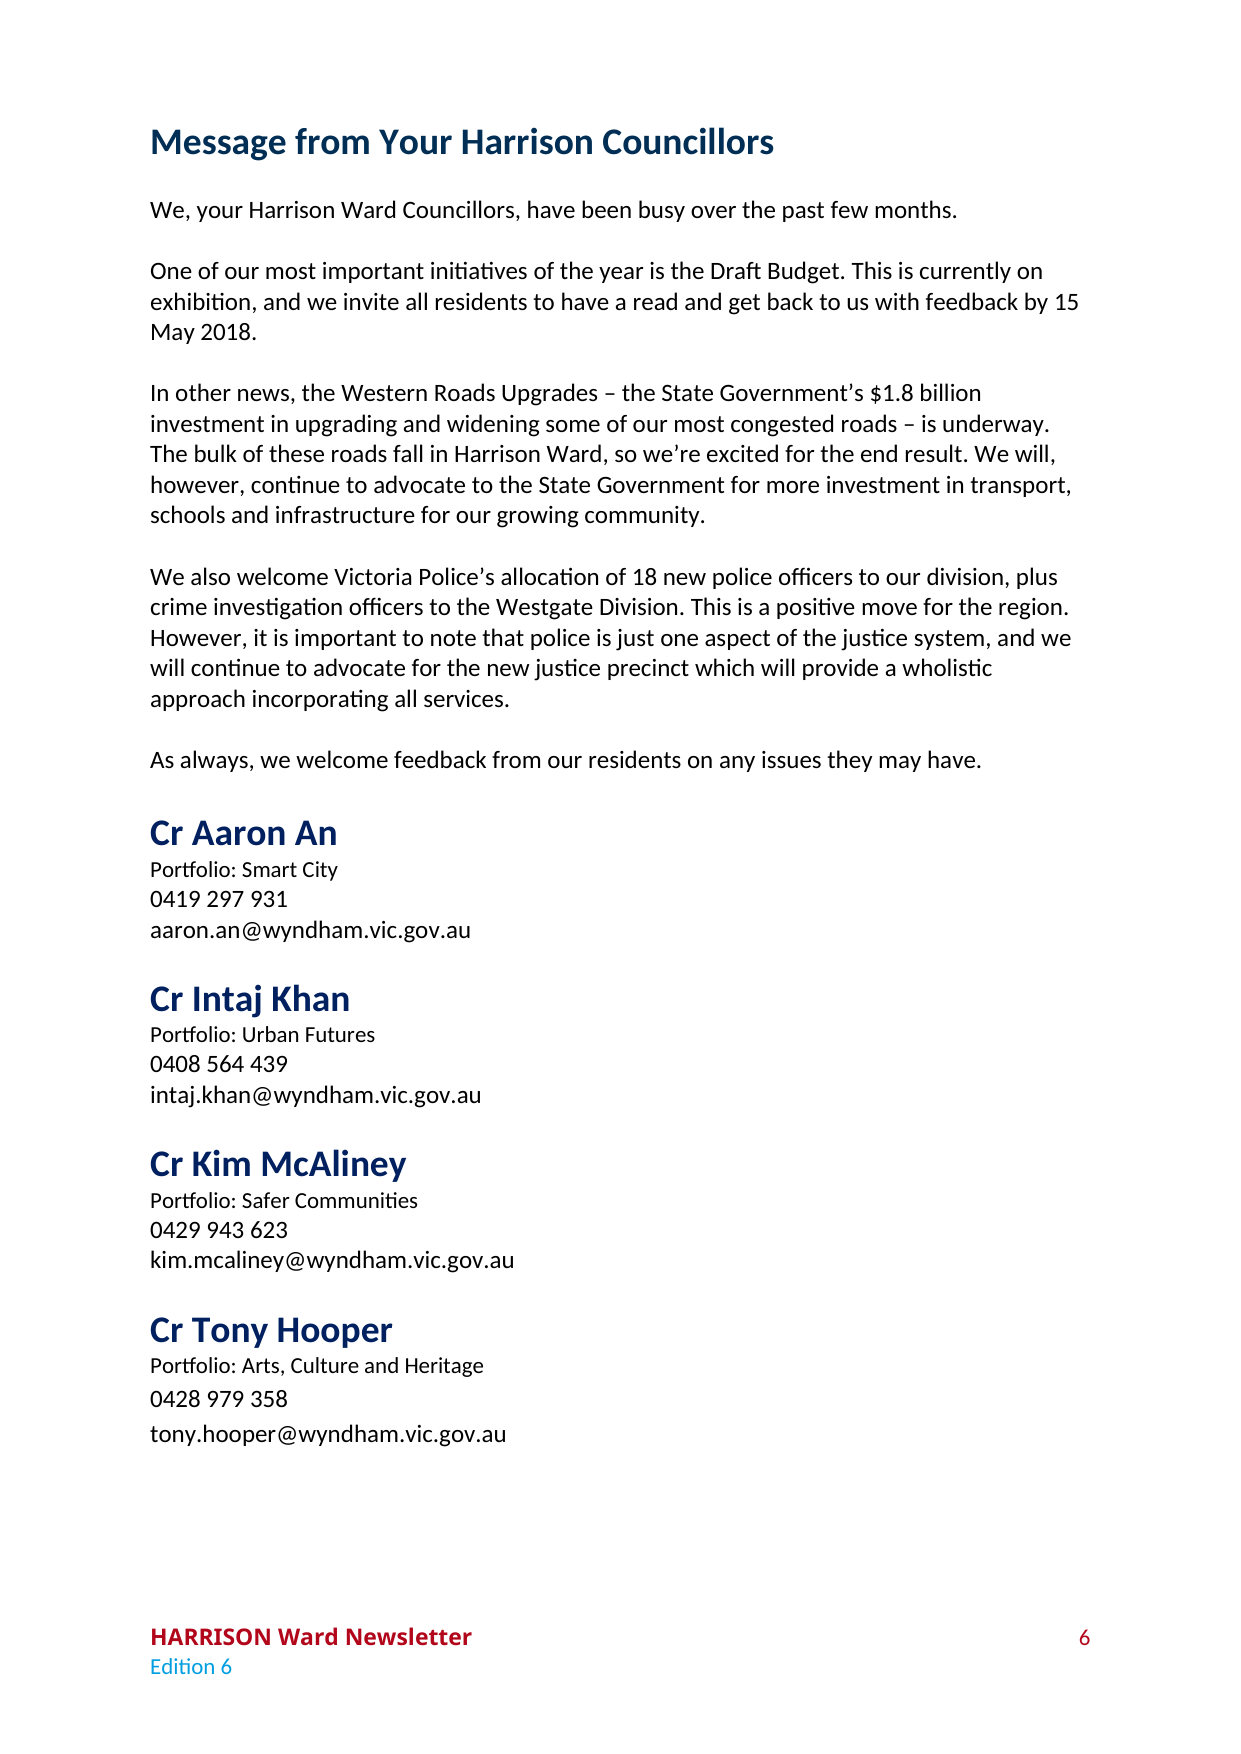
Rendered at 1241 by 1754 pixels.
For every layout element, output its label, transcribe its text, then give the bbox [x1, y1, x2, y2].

text 0408 564 439 [150, 1049, 1090, 1079]
subtitle Cr Kim McAliney [150, 1140, 1090, 1186]
text Portfolio: Arts, Culture and Heritage [150, 1351, 1090, 1379]
subtitle Cr Aaron An [150, 809, 1090, 855]
text intaj.khan@wyndham.vic.gov.au [150, 1079, 1090, 1110]
subtitle Cr Tony Hooper [150, 1306, 1090, 1351]
text Portfolio: Smart City [150, 855, 1090, 883]
text As always, we welcome feedback from our residents on any issues they may have. [150, 744, 1090, 774]
subtitle Message from Your Harrison Councillors [150, 118, 1090, 164]
text 0428 979 358 [150, 1384, 1090, 1414]
text One of our most important initiatives of the year is the Draft Budget. This is currently on exhibition, and we invite all residents to have a read and get back to us with feedback by 15 May 2018. [150, 256, 1090, 347]
text 0419 297 931 [150, 883, 1090, 914]
text In other news, the Western Roads Upgrades – the State Government’s $1.8 billion investment in upgrading and widening some of our most congested roads – is underway. The bulk of these roads fall in Harrison Ward, so we’re excited for the end result. We will, however, continue to advocate to the State Government for more investment in transport, schools and infrastructure for our growing community. [150, 378, 1090, 530]
text Portfolio: Urban Futures [150, 1021, 1090, 1049]
subtitle Cr Intaj Khan [150, 975, 1090, 1021]
text We also welcome Victoria Police’s allocation of 18 new police officers to our division, plus crime investigation officers to the Westgate Division. This is a positive move for the region. However, it is important to note that police is just one aspect of the justice system, and we will continue to advocate for the new justice precinct which will provide a wholistic approach incorporating all services. [150, 561, 1090, 713]
text aaron.an@wyndham.vic.gov.au [150, 914, 1090, 944]
text tony.hooper@wyndham.vic.gov.au [150, 1419, 1090, 1449]
text kim.mcaliney@wyndham.vic.gov.au [150, 1244, 1090, 1275]
text We, your Harrison Ward Councillors, have been busy over the past few months. [150, 194, 1090, 225]
text Portfolio: Safer Communities [150, 1186, 1090, 1214]
text 0429 943 623 [150, 1214, 1090, 1244]
